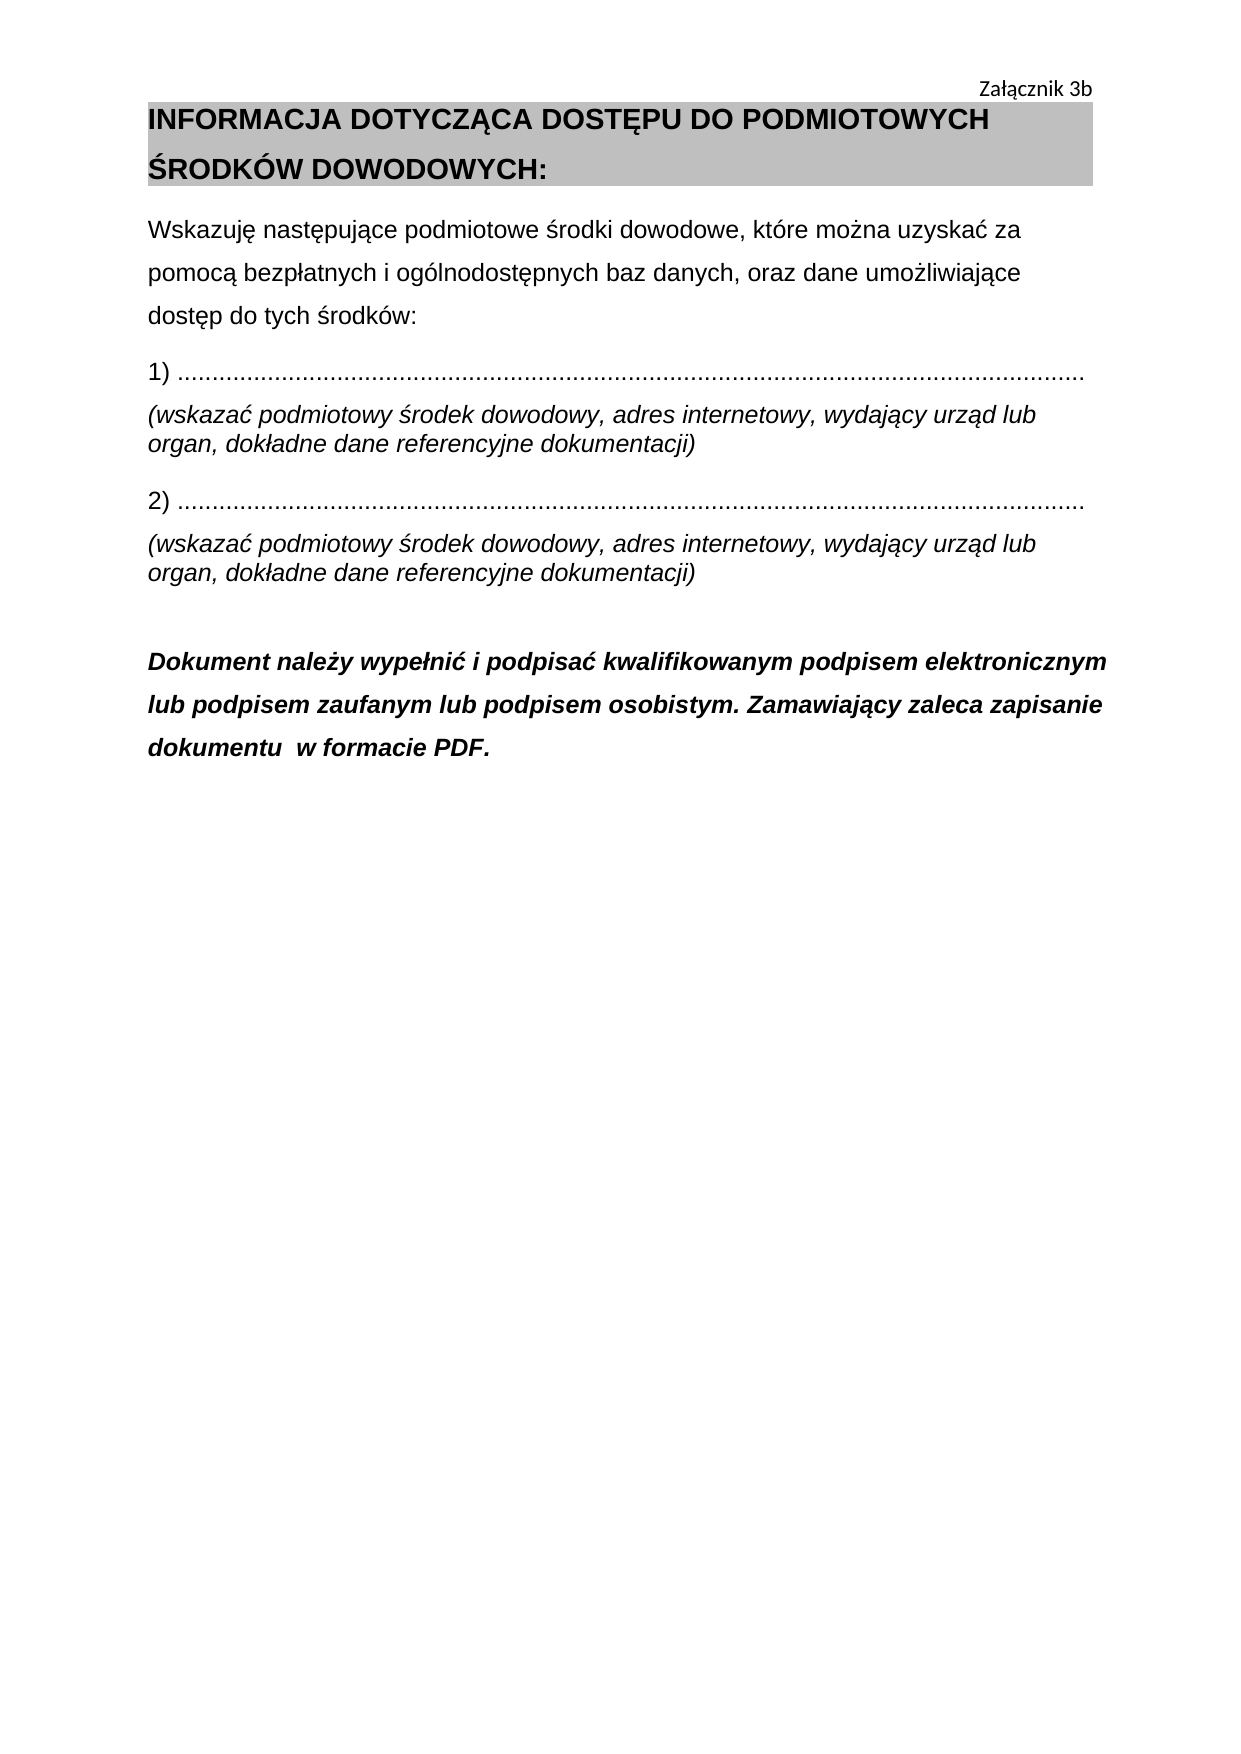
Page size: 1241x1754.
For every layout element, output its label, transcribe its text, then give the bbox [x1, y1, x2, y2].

text 1) ................................................................................................................................... [148, 357, 1093, 386]
text INFORMACJA DOTYCZĄCA DOSTĘPU DO PODMIOTOWYCH ŚRODKÓW DOWODOWYCH: [148, 102, 1093, 186]
text 2) ................................................................................................................................... [148, 486, 1093, 515]
text (wskazać podmiotowy środek dowodowy, adres internetowy, wydający urząd lub organ, dokładne dane referencyjne dokumentacji) [148, 400, 1093, 457]
text Dokument należy wypełnić i podpisać kwalifikowanym podpisem elektronicznym lub podpisem zaufanym lub podpisem osobistym. Zamawiający zaleca zapisanie dokumentu w formacie PDF. [148, 647, 1122, 762]
text Wskazuję następujące podmiotowe środki dowodowe, które można uzyskać za pomocą bezpłatnych i ogólnodostępnych baz danych, oraz dane umożliwiające dostęp do tych środków: [148, 215, 1093, 330]
text (wskazać podmiotowy środek dowodowy, adres internetowy, wydający urząd lub organ, dokładne dane referencyjne dokumentacji) [148, 529, 1093, 587]
